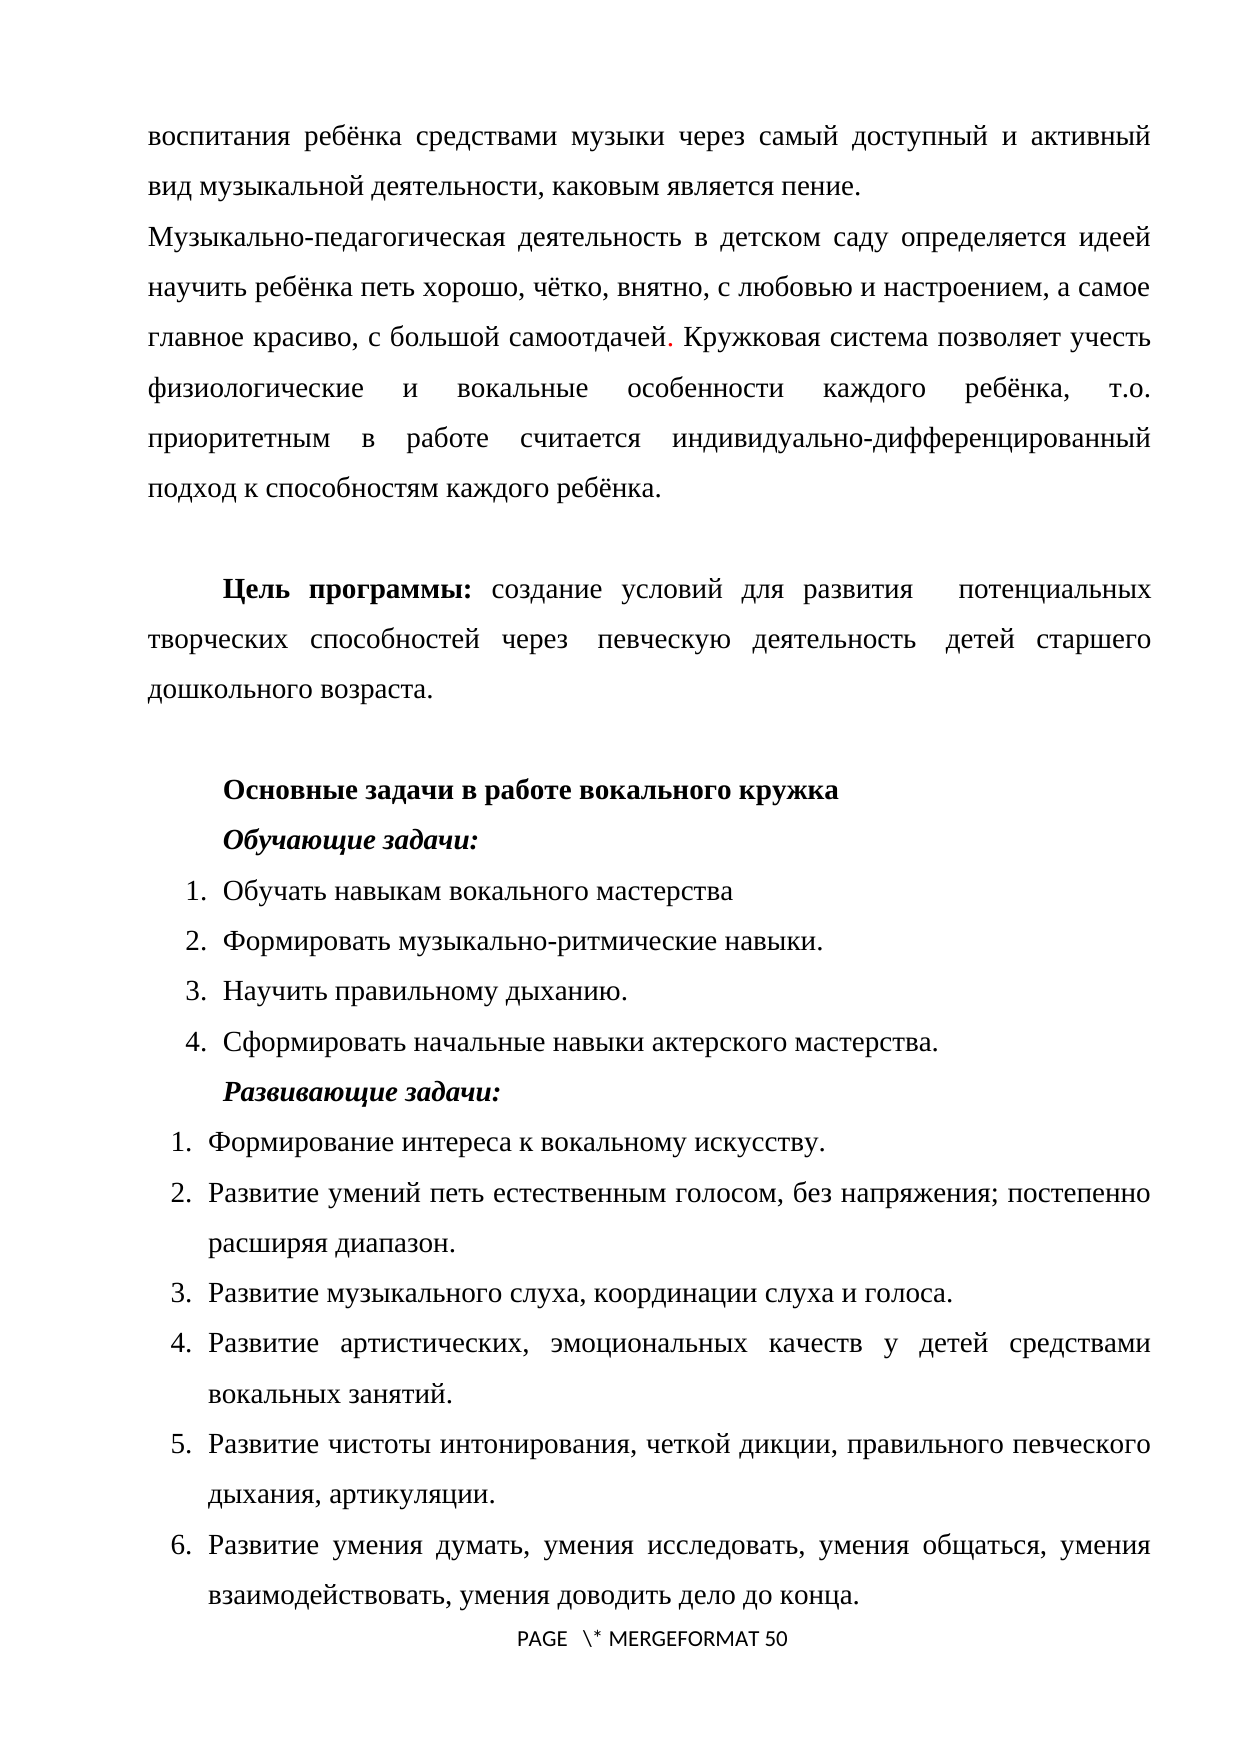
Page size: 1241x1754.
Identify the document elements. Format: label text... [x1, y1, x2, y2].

list Развитие чистоты интонирования, четкой дикции, правильного певческого дыхания, артикуляции. [170, 1426, 1152, 1510]
list Обучать навыкам вокального мастерства [185, 873, 1152, 906]
list Развитие умения думать, умения исследовать, умения общаться, умения взаимодействовать, умения доводить дело до конца. [170, 1527, 1152, 1611]
list Формирование интереса к вокальному искусству. [170, 1124, 1152, 1158]
text Цель программы: создание условий для развития потенциальных творческих способностей через певческую деятельность детей старшего дошкольного возраста. [148, 571, 1152, 705]
text Обучающие задачи: [148, 822, 1152, 856]
text Развивающие задачи: [148, 1074, 1152, 1108]
list Сформировать начальные навыки актерского мастерства. [185, 1024, 1152, 1057]
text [148, 118, 1152, 202]
list Формировать музыкально-ритмические навыки. [185, 923, 1152, 957]
text Музыкально-педагогическая деятельность в детском саду определяется идеей научить ребёнка петь хорошо, чётко, внятно, с любовью и настроением, а самое главное красиво, с большой самоотдачей. Кружковая система позволяет учесть физиологические и вокальные особенности каждого ребёнка, т.о. приоритетным в работе считается индивидуально-дифференцированный подход к способностям каждого ребёнка. [148, 219, 1152, 504]
text Основные задачи в работе вокального кружка [148, 772, 1152, 806]
list Развитие умений петь естественным голосом, без напряжения; постепенно расширяя диапазон. [170, 1175, 1152, 1258]
list Научить правильному дыханию. [185, 973, 1152, 1007]
list Развитие музыкального слуха, координации слуха и голоса. [170, 1275, 1152, 1309]
list Развитие артистических, эмоциональных качеств у детей средствами вокальных занятий. [170, 1326, 1152, 1409]
